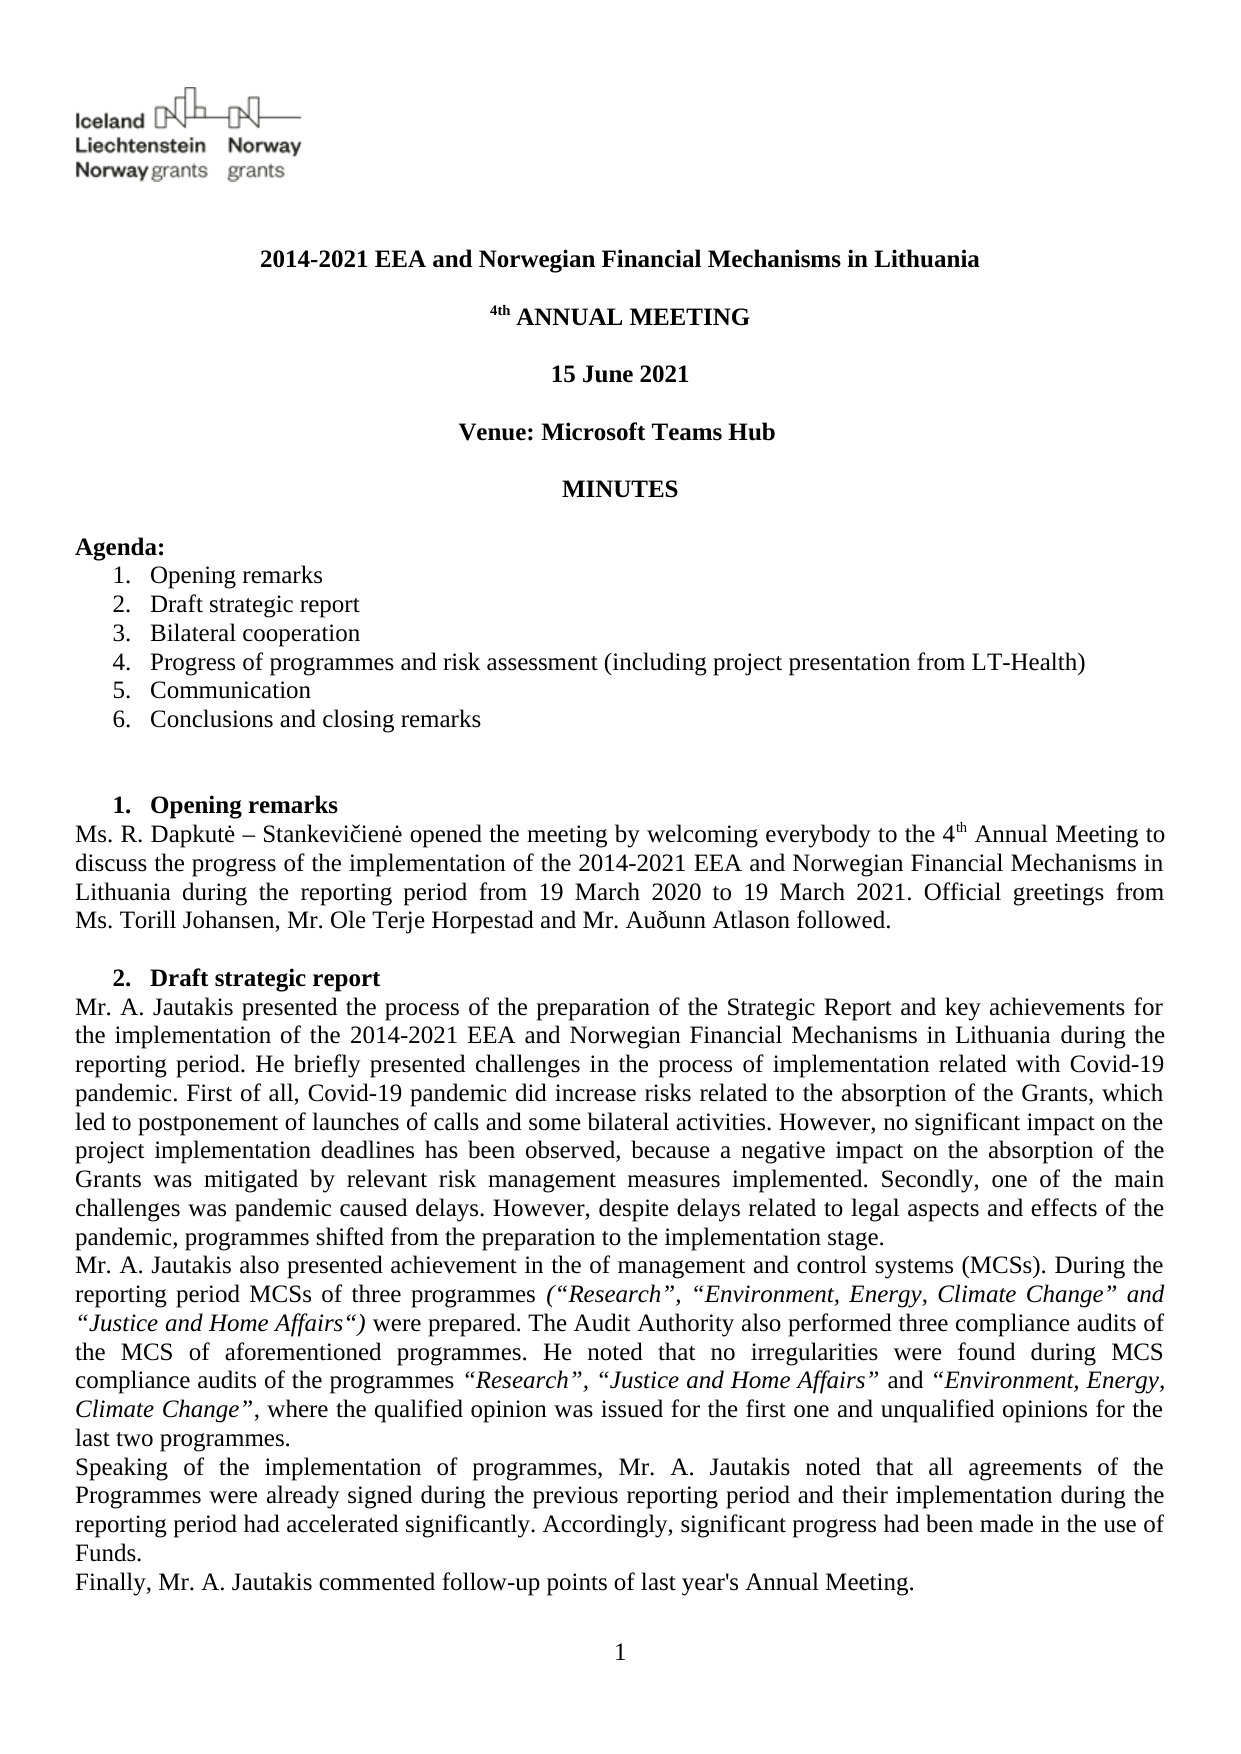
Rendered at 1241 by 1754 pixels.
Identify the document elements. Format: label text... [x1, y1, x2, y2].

text Mr. A. Jautakis presented the process of the preparation of the Strategic Report and key achievements for the implementation of the 2014-2021 EEA and Norwegian Financial Mechanisms in Lithuania during the reporting period. He briefly presented challenges in the process of implementation related with Covid-19 pandemic. First of all, Covid-19 pandemic did increase risks related to the absorption of the Grants, which led to postponement of launches of calls and some bilateral activities. However, no significant impact on the project implementation deadlines has been observed, because a negative impact on the absorption of the Grants was mitigated by relevant risk management measures implemented. Secondly, one of the main challenges was pandemic caused delays. However, despite delays related to legal aspects and effects of the pandemic, programmes shifted from the preparation to the implementation stage. [75, 992, 1165, 1251]
list Progress of programmes and risk assessment (including project presentation from LT-Health) [112, 647, 1165, 676]
list Opening remarks [112, 561, 1165, 589]
text Venue: Microsoft Teams Hub [75, 417, 1165, 446]
list Draft strategic report [112, 589, 1165, 618]
text 2014-2021 EEA and Norwegian Financial Mechanisms in Lithuania [75, 244, 1165, 273]
list Conclusions and closing remarks [112, 704, 1165, 733]
list Draft strategic report [112, 963, 1165, 992]
text 4th ANNUAL MEETING [75, 302, 1165, 331]
picture [75, 87, 302, 182]
text Agenda: [75, 532, 1165, 561]
text Mr. A. Jautakis also presented achievement in the of management and control systems (MCSs). During the reporting period MCSs of three programmes (“Research”, “Environment, Energy, Climate Change” and “Justice and Home Affairs“) were prepared. The Audit Authority also performed three compliance audits of the MCS of aforementioned programmes. He noted that no irregularities were found during MCS compliance audits of the programmes “Research”, “Justice and Home Affairs” and “Environment, Energy, Climate Change”, where the qualified opinion was issued for the first one and unqualified opinions for the last two programmes. [75, 1251, 1165, 1452]
list Bilateral cooperation [112, 618, 1165, 647]
text Ms. R. Dapkutė – Stankevičienė opened the meeting by welcoming everybody to the 4th Annual Meeting to discuss the progress of the implementation of the 2014-2021 EEA and Norwegian Financial Mechanisms in Lithuania during the reporting period from 19 March 2020 to 19 March 2021. Official greetings from Ms. Torill Johansen, Mr. Ole Terje Horpestad and Mr. Auðunn Atlason followed. [75, 819, 1165, 934]
text Finally, Mr. A. Jautakis commented follow-up points of last year's Annual Meeting. [75, 1567, 1165, 1596]
text MINUTES [75, 474, 1165, 503]
list Opening remarks [112, 791, 1165, 819]
text 15 June 2021 [75, 359, 1165, 388]
list Communication [112, 676, 1165, 704]
text Speaking of the implementation of programmes, Mr. A. Jautakis noted that all agreements of the Programmes were already signed during the previous reporting period and their implementation during the reporting period had accelerated significantly. Accordingly, significant progress had been made in the use of Funds. [75, 1452, 1165, 1567]
